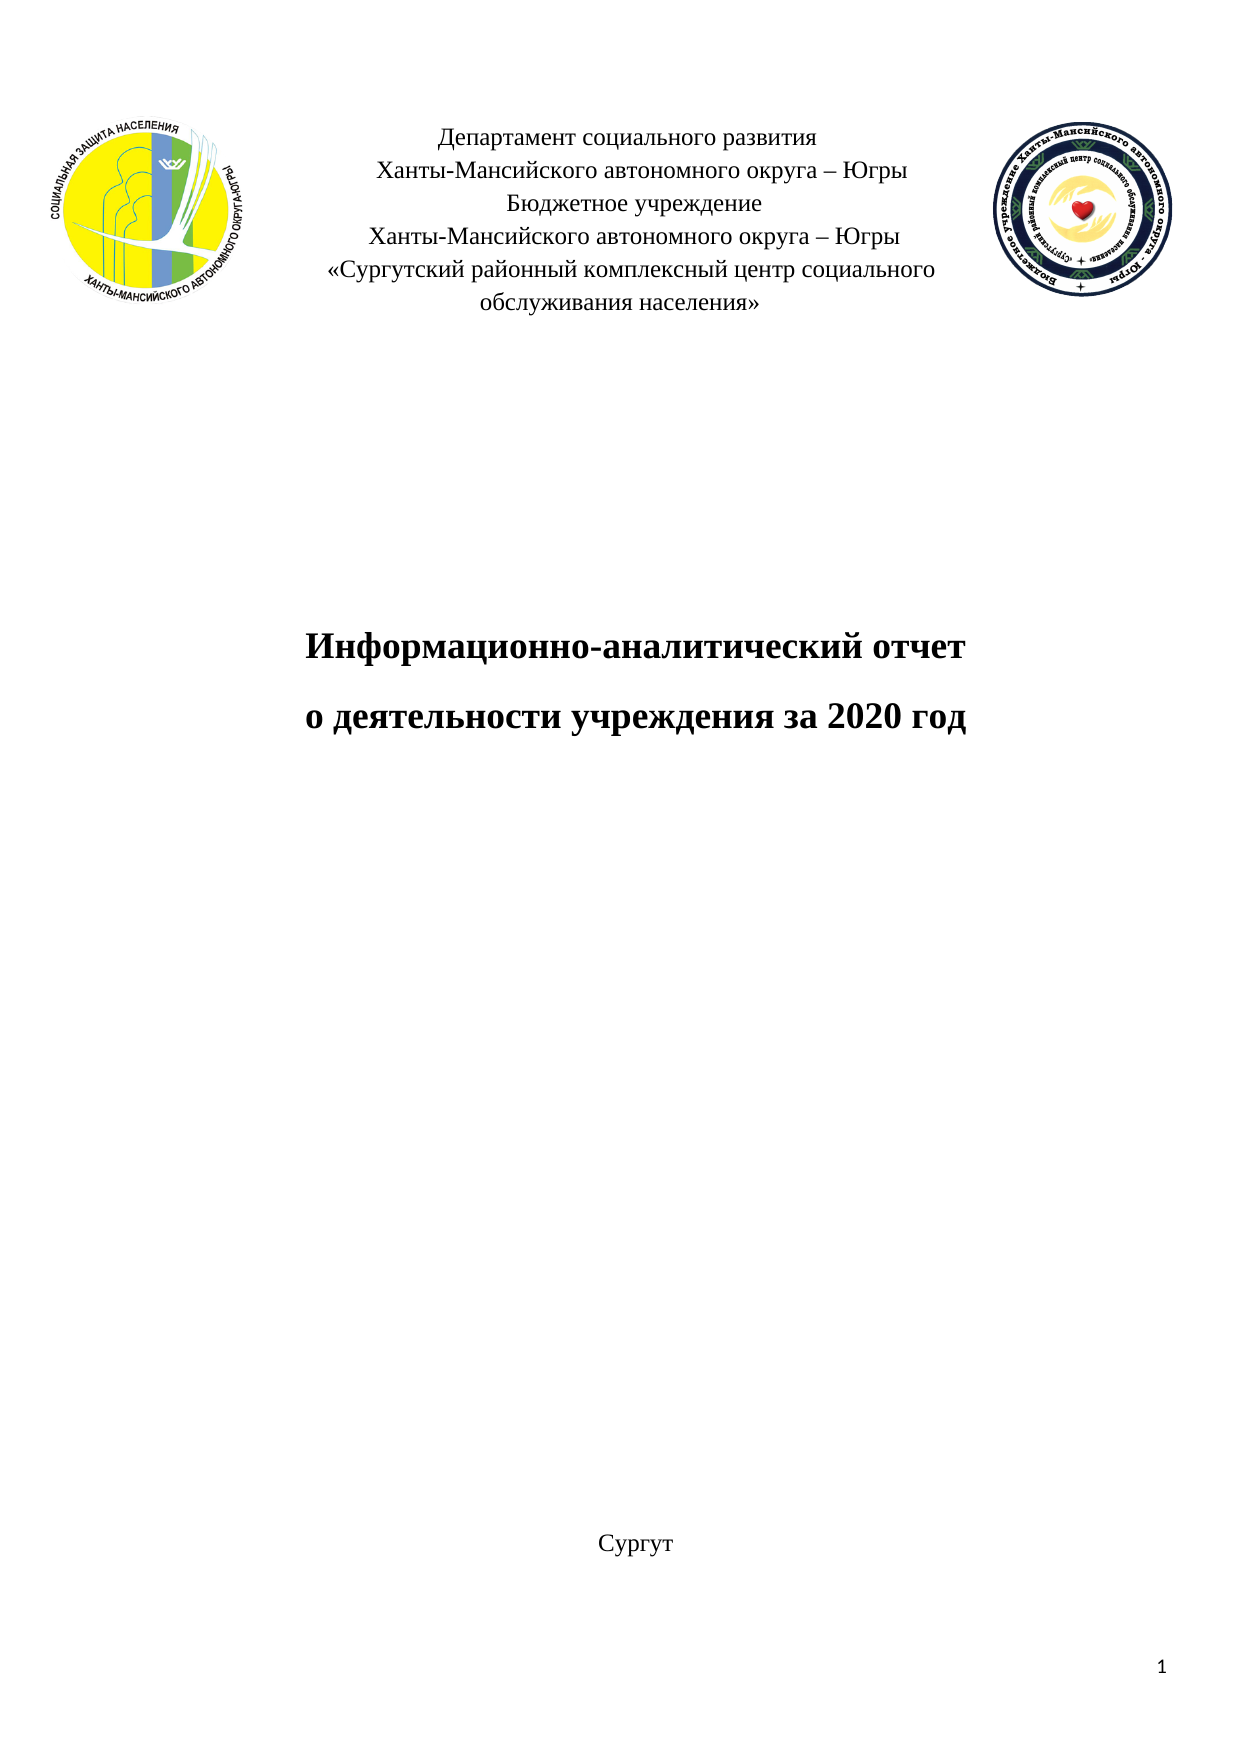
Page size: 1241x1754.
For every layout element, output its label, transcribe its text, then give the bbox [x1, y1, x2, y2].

picture [992, 122, 1173, 297]
text Информационно-аналитический отчет [206, 623, 1066, 667]
text Бюджетное учреждение [245, 188, 977, 217]
text Ханты-Мансийского автономного округа – Югры [281, 155, 977, 183]
text Департамент социального развития [206, 122, 977, 151]
text Сургут [206, 1528, 1066, 1557]
text Ханты-Мансийского автономного округа – Югры [239, 221, 977, 249]
text о деятельности учреждения за 2020 год [206, 694, 1066, 737]
picture [44, 114, 247, 302]
text «Сургутский районный комплексный центр социального обслуживания населения» [206, 254, 977, 316]
